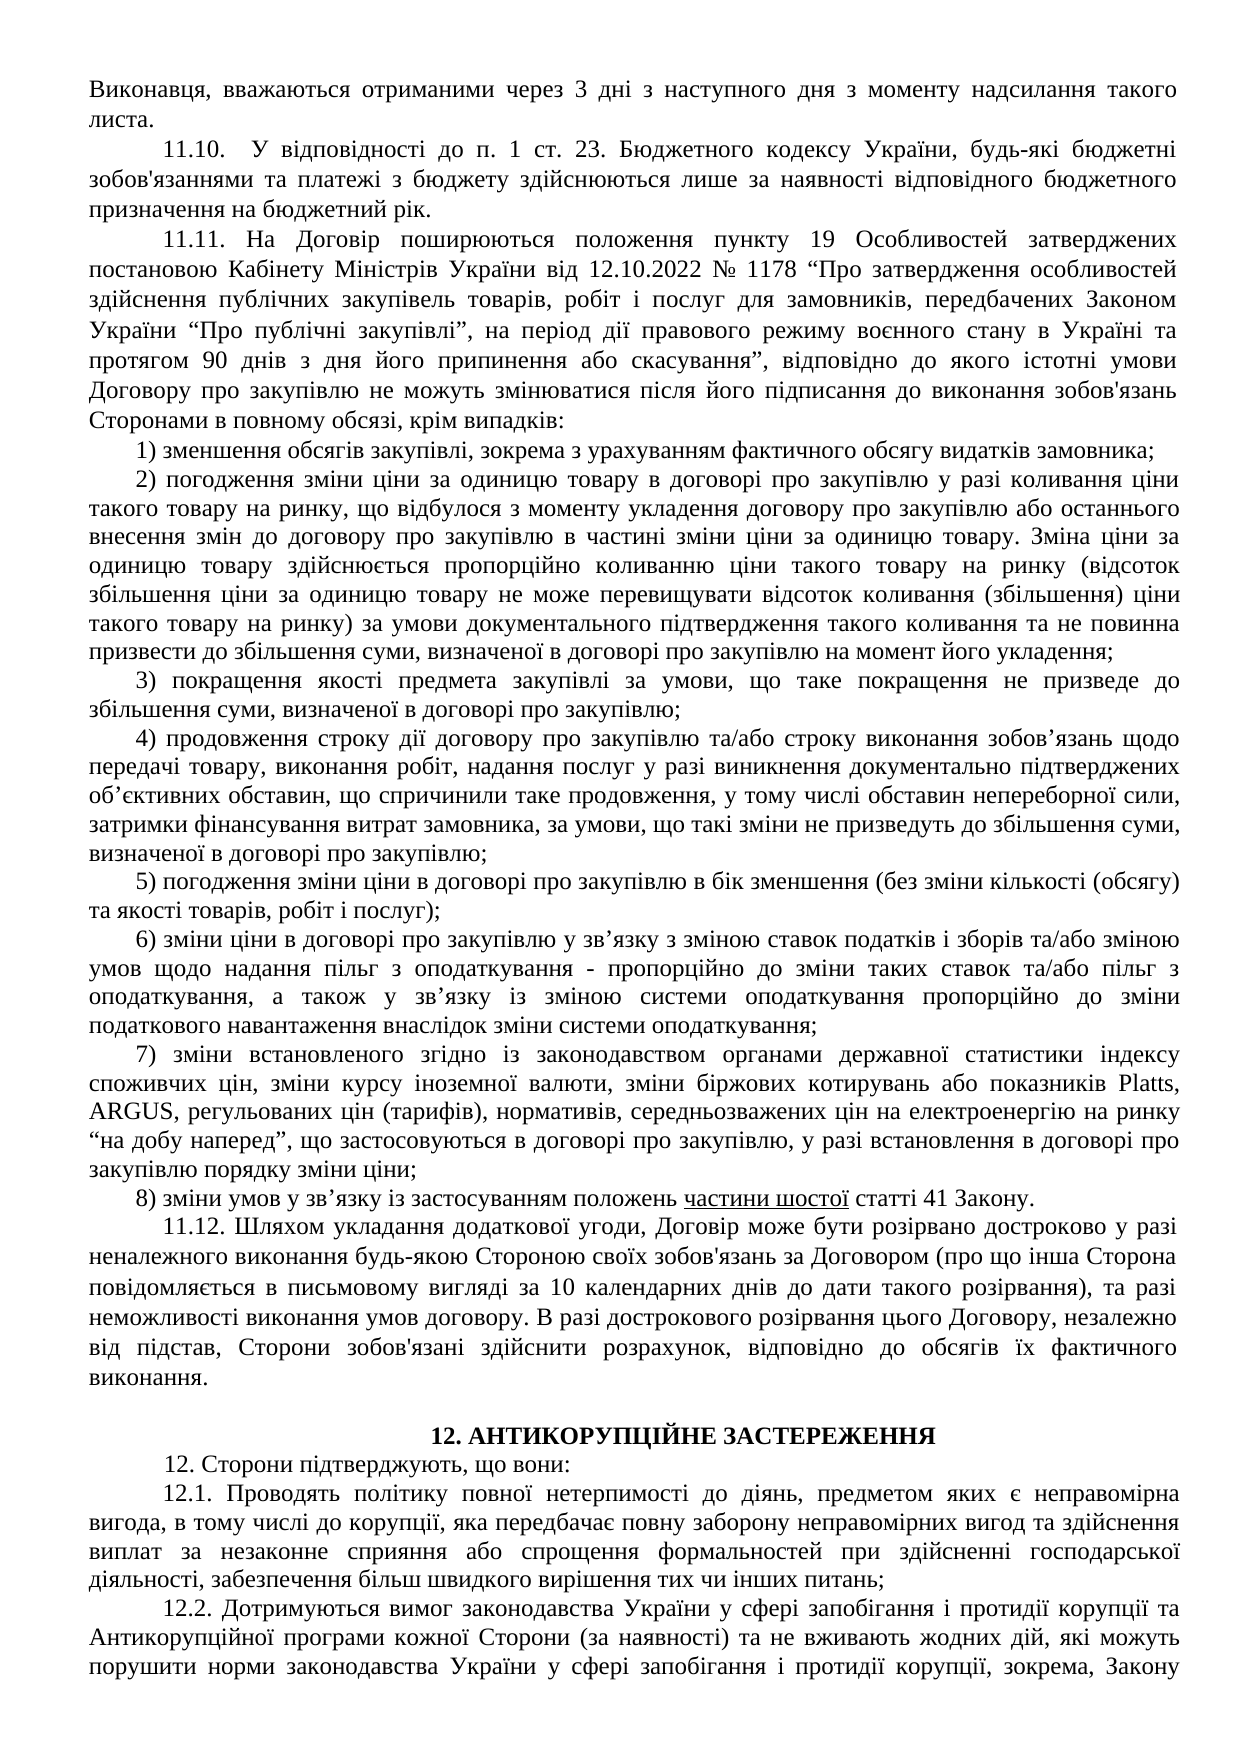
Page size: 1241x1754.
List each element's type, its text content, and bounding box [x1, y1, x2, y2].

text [89, 74, 1179, 133]
text 11.10. У відповідності до п. 1 ст. 23. Бюджетного кодексу України, будь-які бюджетні зобов'язаннями та платежі з бюджету здійснюються лише за наявності відповідного бюджетного призначення на бюджетний рік. [89, 134, 1179, 223]
text 1) зменшення обсягів закупівлі, зокрема з урахуванням фактичного обсягу видатків замовника; [89, 435, 1181, 464]
text 4) продовження строку дії договору про закупівлю та/або строку виконання зобов’язань щодо передачі товару, виконання робіт, надання послуг у разі виникнення документально підтверджених об’єктивних обставин, що спричинили таке продовження, у тому числі обставин непереборної сили, затримки фінансування витрат замовника, за умови, що такі зміни не призведуть до збільшення суми, визначеної в договорі про закупівлю; [89, 723, 1181, 866]
text 11.11. На Договір поширюються положення пункту 19 Особливостей затверджених постановою Кабінету Міністрів України від 12.10.2022 № 1178 “Про затвердження особливостей здійснення публічних закупівель товарів, робіт і послуг для замовників, передбачених Законом України “Про публічні закупівлі”, на період дії правового режиму воєнного стану в Україні та протягом 90 днів з дня його припинення або скасування”, відповідно до якого істотні умови Договору про закупівлю не можуть змінюватися після його підписання до виконання зобов'язань Сторонами в повному обсязі, крім випадків: [89, 224, 1179, 434]
text 7) зміни встановленого згідно із законодавством органами державної статистики індексу споживчих цін, зміни курсу іноземної валюти, зміни біржових котирувань або показників Platts, ARGUS, регульованих цін (тарифів), нормативів, середньозважених цін на електроенергію на ринку “на добу наперед”, що застосовуються в договорі про закупівлю, у разі встановлення в договорі про закупівлю порядку зміни ціни; [89, 1039, 1181, 1183]
text 12. АНТИКОРУПЦІЙНЕ ЗАСТЕРЕЖЕННЯ [126, 1421, 1181, 1449]
text 5) погодження зміни ціни в договорі про закупівлю в бік зменшення (без зміни кількості (обсягу) та якості товарів, робіт і послуг); [89, 866, 1181, 924]
text 6) зміни ціни в договорі про закупівлю у зв’язку з зміною ставок податків і зборів та/або зміною умов щодо надання пільг з оподаткування - пропорційно до зміни таких ставок та/або пільг з оподаткування, а також у зв’язку із зміною системи оподаткування пропорційно до зміни податкового навантаження внаслідок зміни системи оподаткування; [89, 924, 1181, 1039]
text 2) погодження зміни ціни за одиницю товару в договорі про закупівлю у разі коливання ціни такого товару на ринку, що відбулося з моменту укладення договору про закупівлю або останнього внесення змін до договору про закупівлю в частині зміни ціни за одиницю товару. Зміна ціни за одиницю товару здійснюється пропорційно коливанню ціни такого товару на ринку (відсоток збільшення ціни за одиницю товару не може перевищувати відсоток коливання (збільшення) ціни такого товару на ринку) за умови документального підтвердження такого коливання та не повинна призвести до збільшення суми, визначеної в договорі про закупівлю на момент його укладення; [89, 464, 1181, 665]
text 12. Сторони підтверджують, що вони: [89, 1449, 1181, 1478]
text 12.1. Проводять політику повної нетерпимості до діянь, предметом яких є неправомірна вигода, в тому числі до корупції, яка передбачає повну заборону неправомірних вигод та здійснення виплат за незаконне сприяння або спрощення формальностей при здійсненні господарської діяльності, забезпечення більш швидкого вирішення тих чи інших питань; [89, 1478, 1181, 1593]
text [89, 1593, 1181, 1679]
text 8) зміни умов у зв’язку із застосуванням положень частини шостої статті 41 Закону. [89, 1183, 1181, 1211]
text 11.12. Шляхом укладання додаткової угоди, Договір може бути розірвано достроково у разі неналежного виконання будь-якою Стороною своїх зобов'язань за Договором (про що інша Сторона повідомляється в письмовому вигляді за 10 календарних днів до дати такого розірвання), та разі неможливості виконання умов договору. В разі дострокового розірвання цього Договору, незалежно від підстав, Сторони зобов'язані здійснити розрахунок, відповідно до обсягів їх фактичного виконання. [89, 1211, 1179, 1391]
text 3) покращення якості предмета закупівлі за умови, що таке покращення не призведе до збільшення суми, визначеної в договорі про закупівлю; [89, 665, 1181, 723]
